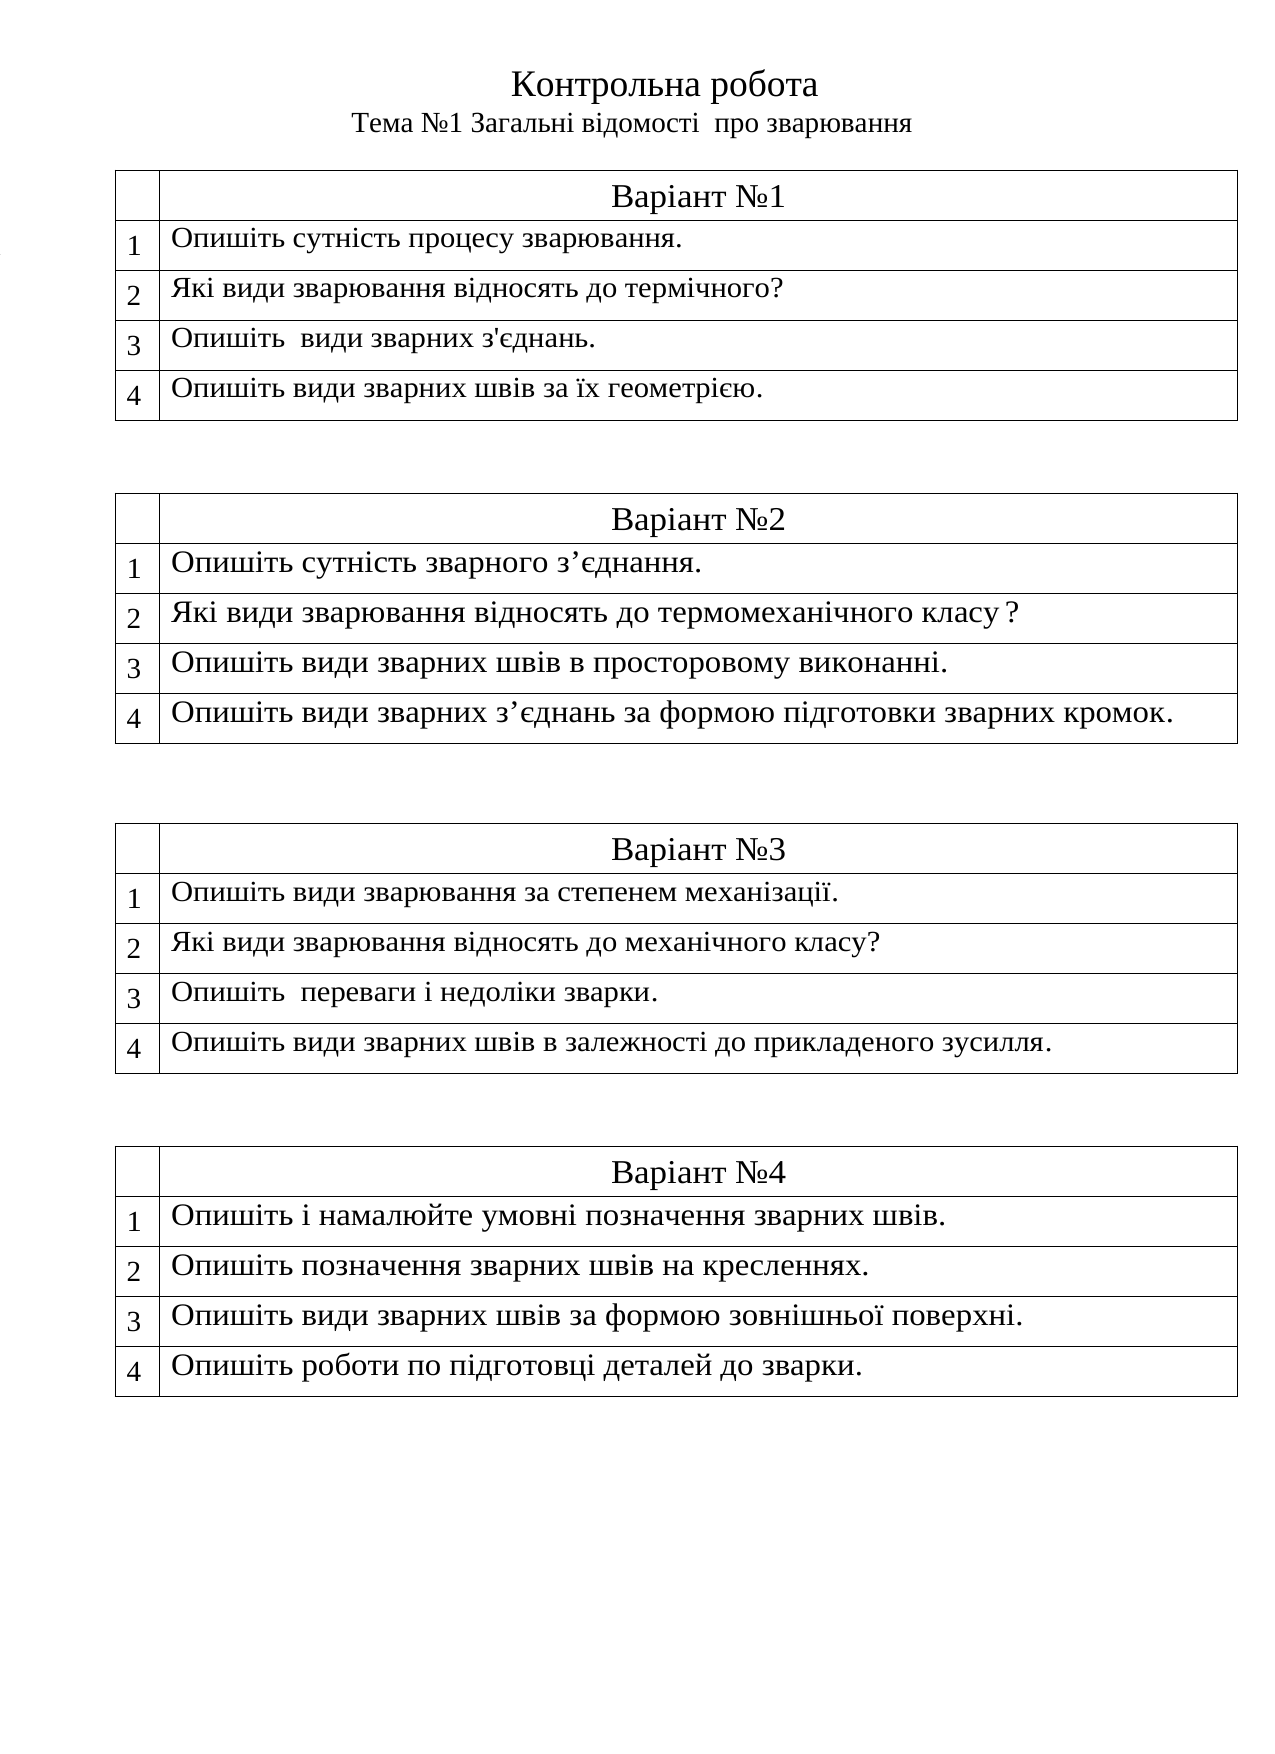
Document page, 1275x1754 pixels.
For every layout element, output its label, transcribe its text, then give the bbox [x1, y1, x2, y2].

table_cell Опишіть види зварних швів за формою зовнішньої поверхні. [160, 1297, 1237, 1346]
table_cell Опишіть сутність зварного з’єднання. [160, 544, 1237, 592]
table_cell Опишіть види зварних швів в просторовому виконанні. [160, 644, 1237, 692]
table_cell Які види зварювання відносять до механічного класу? [160, 924, 1237, 973]
table_cell Опишіть види зварних з'єднань. [160, 321, 1237, 369]
table_cell 4 [116, 1347, 159, 1396]
table_cell Опишіть сутність процесу зварювання. [160, 221, 1237, 269]
table_cell 2 [116, 271, 159, 319]
table_header [116, 494, 159, 542]
table_cell 1 [116, 221, 159, 269]
text Тема №1 Загальні відомості про зварювання [89, 105, 1220, 138]
table_cell 3 [116, 321, 159, 369]
table_cell Опишіть види зварювання за степенем механізації. [160, 874, 1237, 923]
table_cell 4 [116, 371, 159, 419]
table_header Варіант №4 [160, 1147, 1237, 1196]
table_header [116, 171, 159, 219]
table_cell Опишіть переваги і недоліки зварки. [160, 974, 1237, 1023]
table_cell 2 [116, 594, 159, 642]
table_header Варіант №3 [160, 824, 1237, 873]
table_header Варіант №1 [160, 171, 1237, 219]
table_cell 3 [116, 644, 159, 692]
table_cell 4 [116, 1024, 159, 1073]
table_cell 4 [116, 694, 159, 742]
table_cell Опишіть роботи по підготовці деталей до зварки. [160, 1347, 1237, 1396]
table_cell Опишіть види зварних швів в залежності до прикладеного зусилля. [160, 1024, 1237, 1073]
table_header [116, 824, 159, 873]
table_cell 2 [116, 1247, 159, 1296]
table_cell Які види зварювання відносять до термічного? [160, 271, 1237, 319]
table_cell Опишіть види зварних швів за їх геометрією. [160, 371, 1237, 419]
table_cell Опишіть і намалюйте умовні позначення зварних швів. [160, 1197, 1237, 1246]
table_header [116, 1147, 159, 1196]
table_cell 2 [116, 924, 159, 973]
table_cell 3 [116, 974, 159, 1023]
text Контрольна робота [89, 62, 1220, 105]
table_cell Які види зварювання відносять до термомеханічного класу ? [160, 594, 1237, 642]
table_cell 1 [116, 544, 159, 592]
table_cell Опишіть види зварних з’єднань за формою підготовки зварних кромок. [160, 694, 1237, 742]
table_cell 1 [116, 874, 159, 923]
table_cell 3 [116, 1297, 159, 1346]
table_cell 1 [116, 1197, 159, 1246]
table_header Варіант №2 [160, 494, 1237, 542]
table_cell Опишіть позначення зварних швів на кресленнях. [160, 1247, 1237, 1296]
